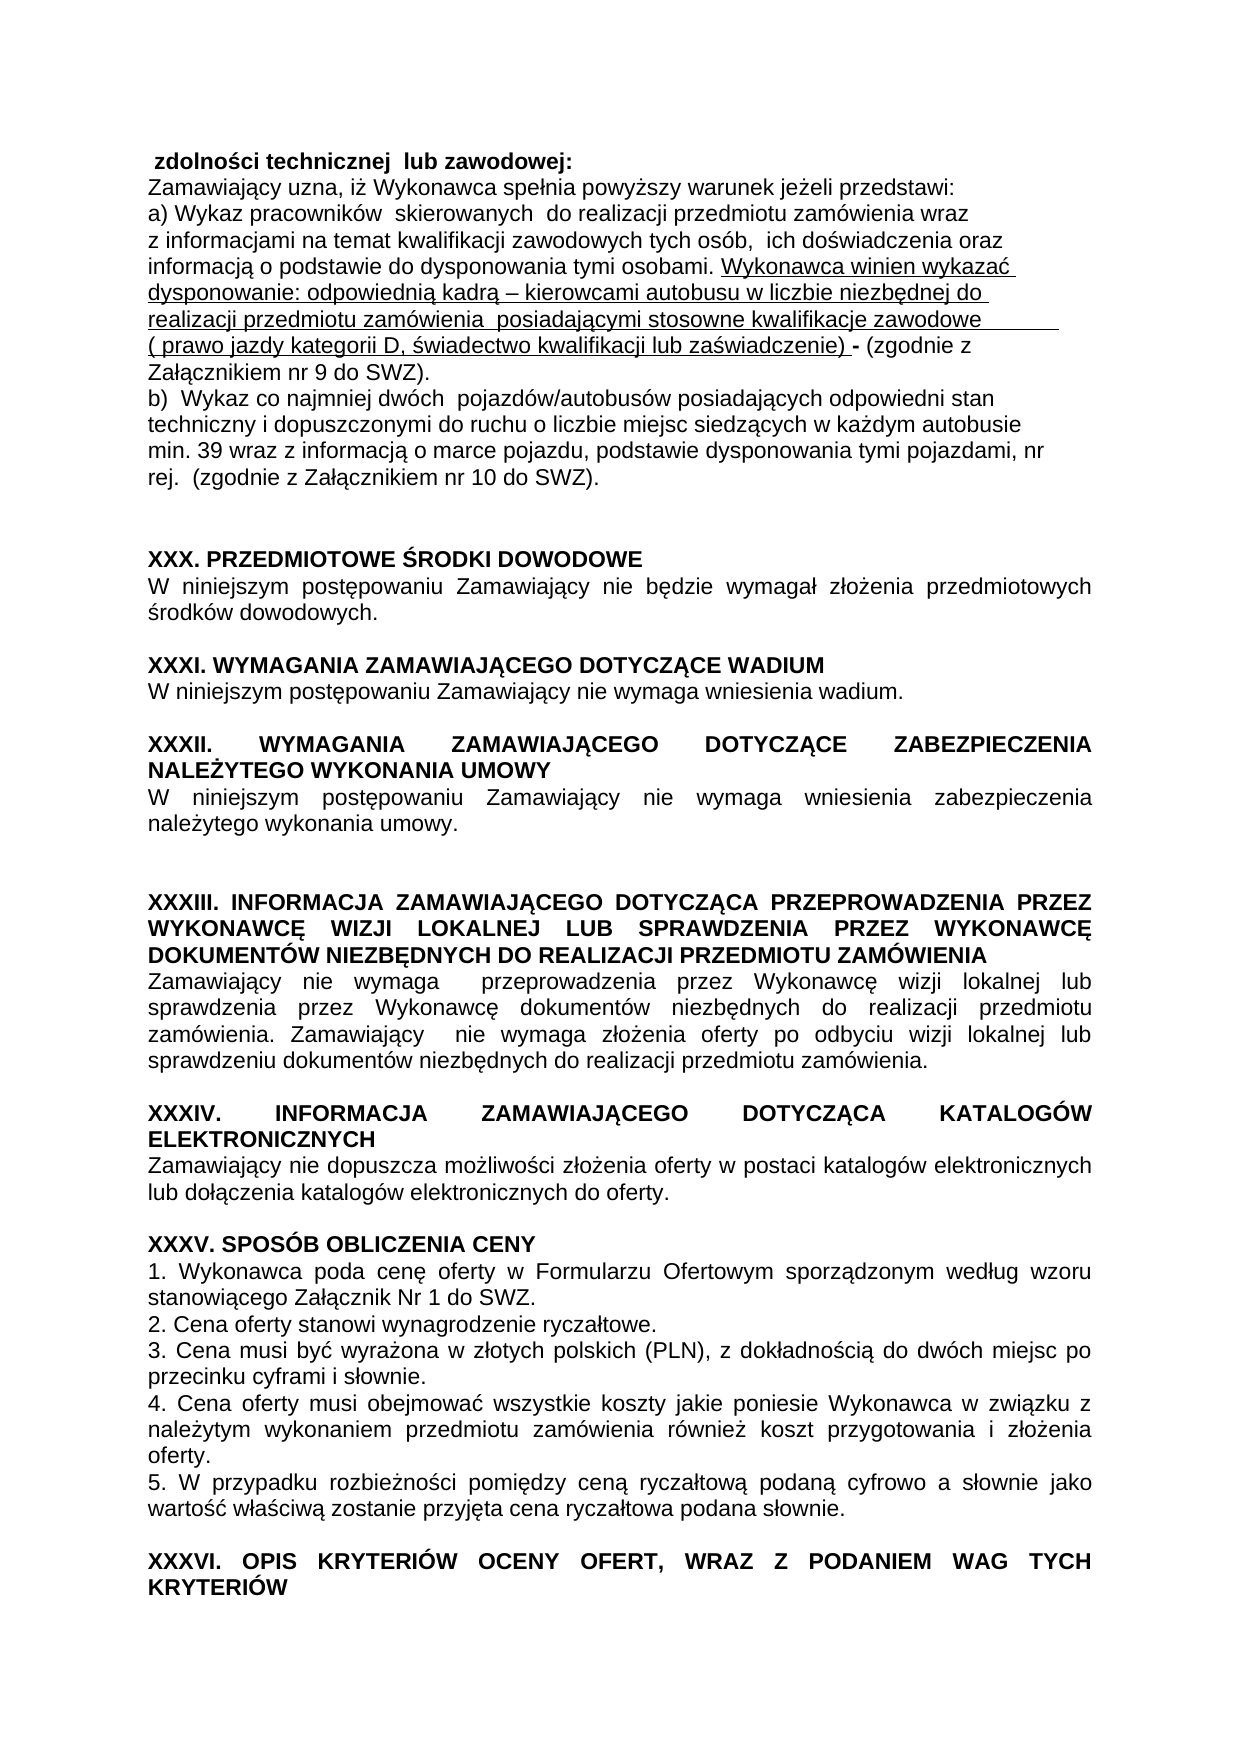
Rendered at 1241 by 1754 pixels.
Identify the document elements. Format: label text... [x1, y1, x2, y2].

text 5. W przypadku rozbieżności pomiędzy ceną ryczałtową podaną cyfrowo a słownie jako wartość właściwą zostanie przyjęta cena ryczałtowa podana słownie. [148, 1469, 1093, 1521]
text W niniejszym postępowaniu Zamawiający nie wymaga wniesienia zabezpieczenia należytego wykonania umowy. [148, 783, 1093, 836]
text W niniejszym postępowaniu Zamawiający nie będzie wymagał złożenia przedmiotowych środków dowodowych. [148, 573, 1093, 625]
text XXXIII. INFORMACJA ZAMAWIAJĄCEGO DOTYCZĄCA PRZEPROWADZENIA PRZEZ WYKONAWCĘ WIZJI LOKALNEJ LUB SPRAWDZENIA PRZEZ WYKONAWCĘ DOKUMENTÓW NIEZBĘDNYCH DO REALIZACJI PRZEDMIOTU ZAMÓWIENIA [148, 889, 1093, 968]
text Zamawiający nie wymaga przeprowadzenia przez Wykonawcę wizji lokalnej lub sprawdzenia przez Wykonawcę dokumentów niezbędnych do realizacji przedmiotu zamówienia. Zamawiający nie wymaga złożenia oferty po odbyciu wizji lokalnej lub sprawdzeniu dokumentów niezbędnych do realizacji przedmiotu zamówienia. [148, 968, 1093, 1073]
text XXXI. WYMAGANIA ZAMAWIAJĄCEGO DOTYCZĄCE WADIUM [148, 652, 1093, 678]
text Zamawiający nie dopuszcza możliwości złożenia oferty w postaci katalogów elektronicznych lub dołączenia katalogów elektronicznych do oferty. [148, 1152, 1093, 1205]
text 4. Cena oferty musi obejmować wszystkie koszty jakie poniesie Wykonawca w związku z należytym wykonaniem przedmiotu zamówienia również koszt przygotowania i złożenia oferty. [148, 1389, 1093, 1469]
text XXXV. SPOSÓB OBLICZENIA CENY [148, 1231, 1093, 1258]
text XXXIV. INFORMACJA ZAMAWIAJĄCEGO DOTYCZĄCA KATALOGÓW ELEKTRONICZNYCH [148, 1100, 1093, 1152]
text 3. Cena musi być wyrażona w złotych polskich (PLN), z dokładnością do dwóch miejsc po przecinku cyframi i słownie. [148, 1337, 1093, 1389]
text zdolności technicznej lub zawodowej: Zamawiający uzna, iż Wykonawca spełnia powyższy warunek jeżeli przedstawi: [148, 148, 1059, 200]
text 1. Wykonawca poda cenę oferty w Formularzu Ofertowym sporządzonym według wzoru stanowiącego Załącznik Nr 1 do SWZ. [148, 1258, 1093, 1311]
text XXXVI. OPIS KRYTERIÓW OCENY OFERT, WRAZ Z PODANIEM WAG TYCH KRYTERIÓW [148, 1548, 1093, 1600]
text 2. Cena oferty stanowi wynagrodzenie ryczałtowe. [148, 1311, 1093, 1337]
text XXX. PRZEDMIOTOWE ŚRODKI DOWODOWE [148, 546, 1093, 573]
text a) Wykaz pracowników skierowanych do realizacji przedmiotu zamówienia wraz z informacjami na temat kwalifikacji zawodowych tych osób, ich doświadczenia oraz informacją o podstawie do dysponowania tymi osobami. Wykonawca winien wykazać dysponowanie: odpowiednią kadrą – kierowcami autobusu w liczbie niezbędnej do realizacji przedmiotu zamówienia posiadającymi stosowne kwalifikacje zawodowe ( prawo jazdy kategorii D, świadectwo kwalifikacji lub zaświadczenie) - (zgodnie z Załącznikiem nr 9 do SWZ). b) Wykaz co najmniej dwóch pojazdów/autobusów posiadających odpowiedni stan techniczny i dopuszczonymi do ruchu o liczbie miejsc siedzących w każdym autobusie min. 39 wraz z informacją o marce pojazdu, podstawie dysponowania tymi pojazdami, nr rej. (zgodnie z Załącznikiem nr 10 do SWZ). [148, 200, 1059, 329]
text XXXII. WYMAGANIA ZAMAWIAJĄCEGO DOTYCZĄCE ZABEZPIECZENIA NALEŻYTEGO WYKONANIA UMOWY [148, 731, 1093, 783]
text W niniejszym postępowaniu Zamawiający nie wymaga wniesienia wadium. [148, 678, 1093, 704]
text a) Wykaz pracowników skierowanych do realizacji przedmiotu zamówienia wraz z informacjami na temat kwalifikacji zawodowych tych osób, ich doświadczenia oraz informacją o podstawie do dysponowania tymi osobami. Wykonawca winien wykazać dysponowanie: odpowiednią kadrą – kierowcami autobusu w liczbie niezbędnej do realizacji przedmiotu zamówienia posiadającymi stosowne kwalifikacje zawodowe ( prawo jazdy kategorii D, świadectwo kwalifikacji lub zaświadczenie) - (zgodnie z Załącznikiem nr 9 do SWZ). b) Wykaz co najmniej dwóch pojazdów/autobusów posiadających odpowiedni stan techniczny i dopuszczonymi do ruchu o liczbie miejsc siedzących w każdym autobusie min. 39 wraz z informacją o marce pojazdu, podstawie dysponowania tymi pojazdami, nr rej. (zgodnie z Załącznikiem nr 10 do SWZ). [148, 330, 1059, 490]
